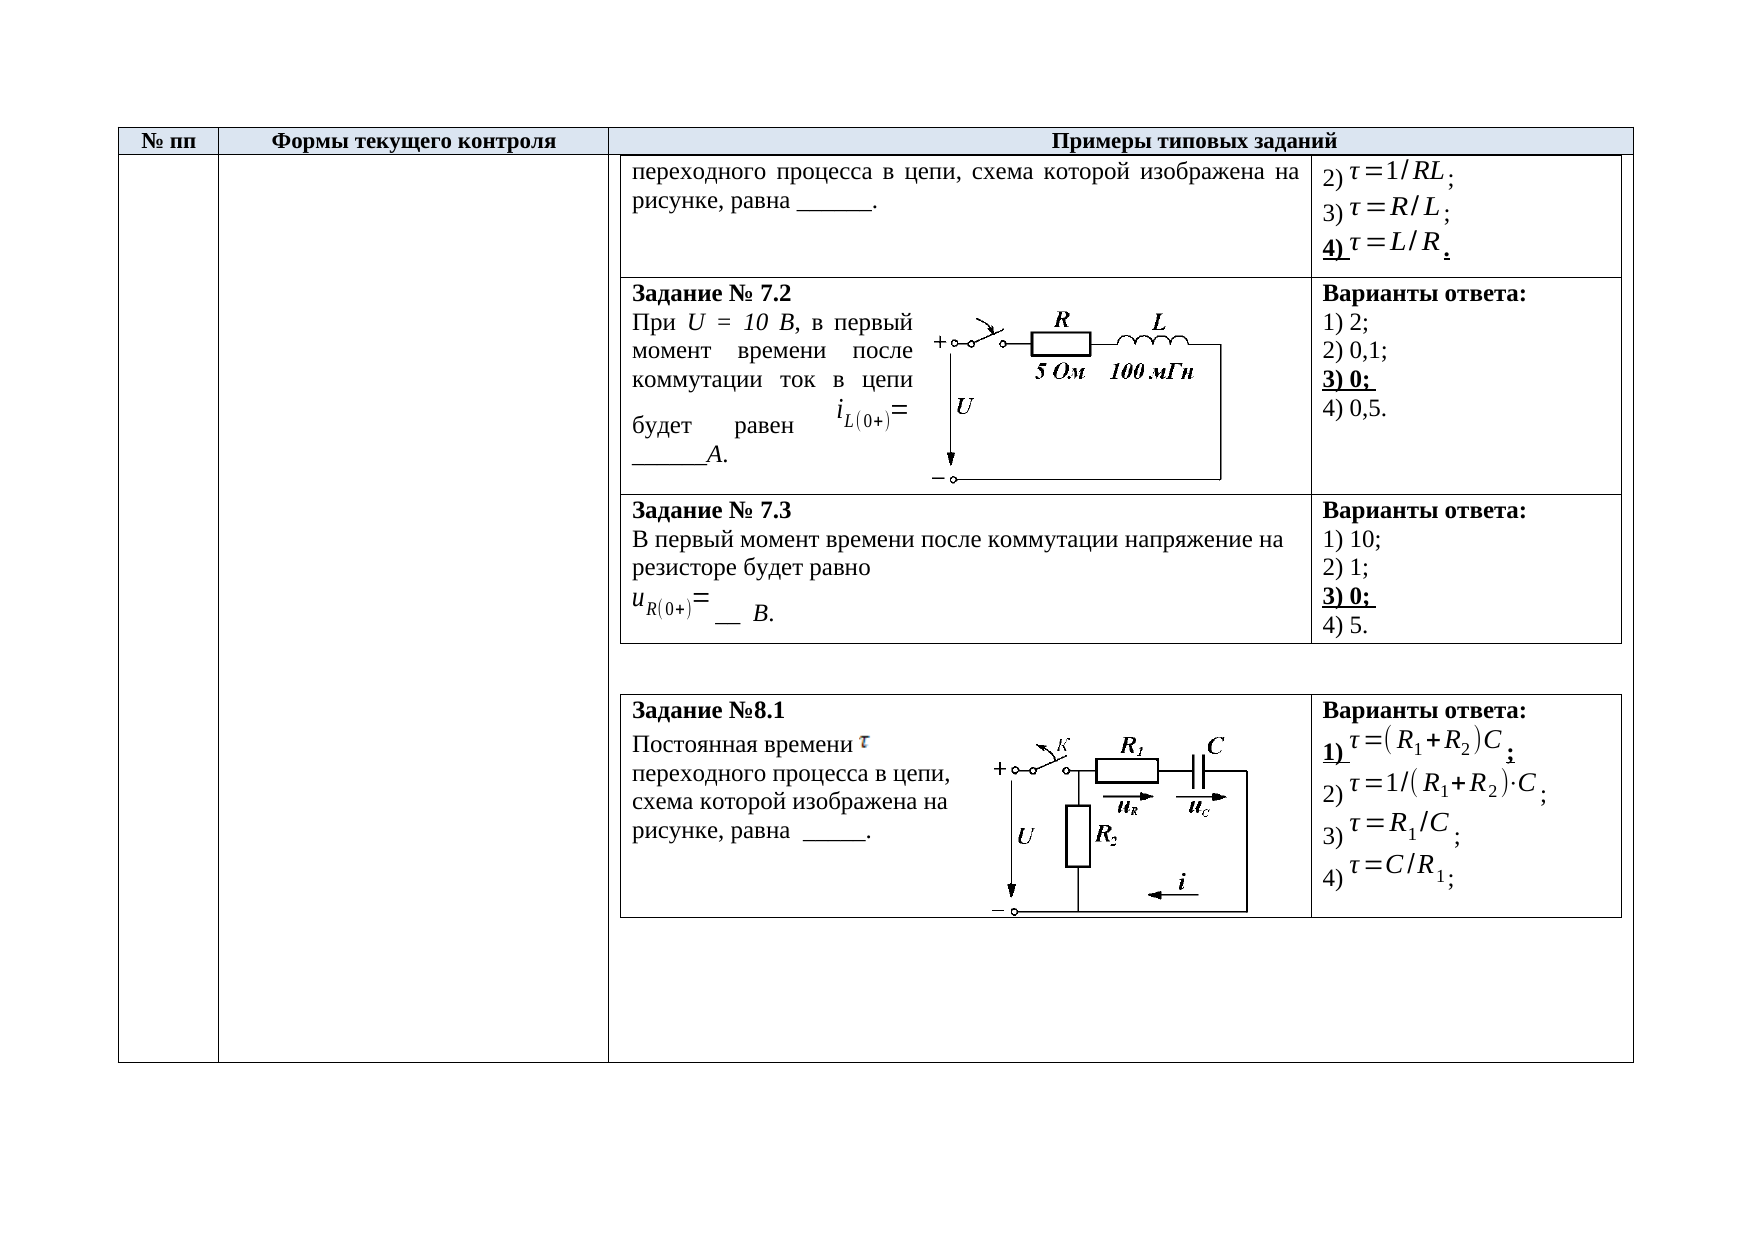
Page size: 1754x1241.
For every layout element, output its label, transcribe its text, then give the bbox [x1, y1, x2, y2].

picture [932, 310, 1224, 486]
table_cell 6 [119, 155, 218, 1062]
picture [988, 733, 1250, 917]
table_header Примеры типовых заданий [609, 128, 1633, 154]
table_cell [609, 155, 1633, 1062]
picture [859, 723, 886, 753]
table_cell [219, 155, 608, 1062]
table_header № пп [119, 128, 218, 154]
table_header Формы текущего контроля [219, 128, 608, 154]
